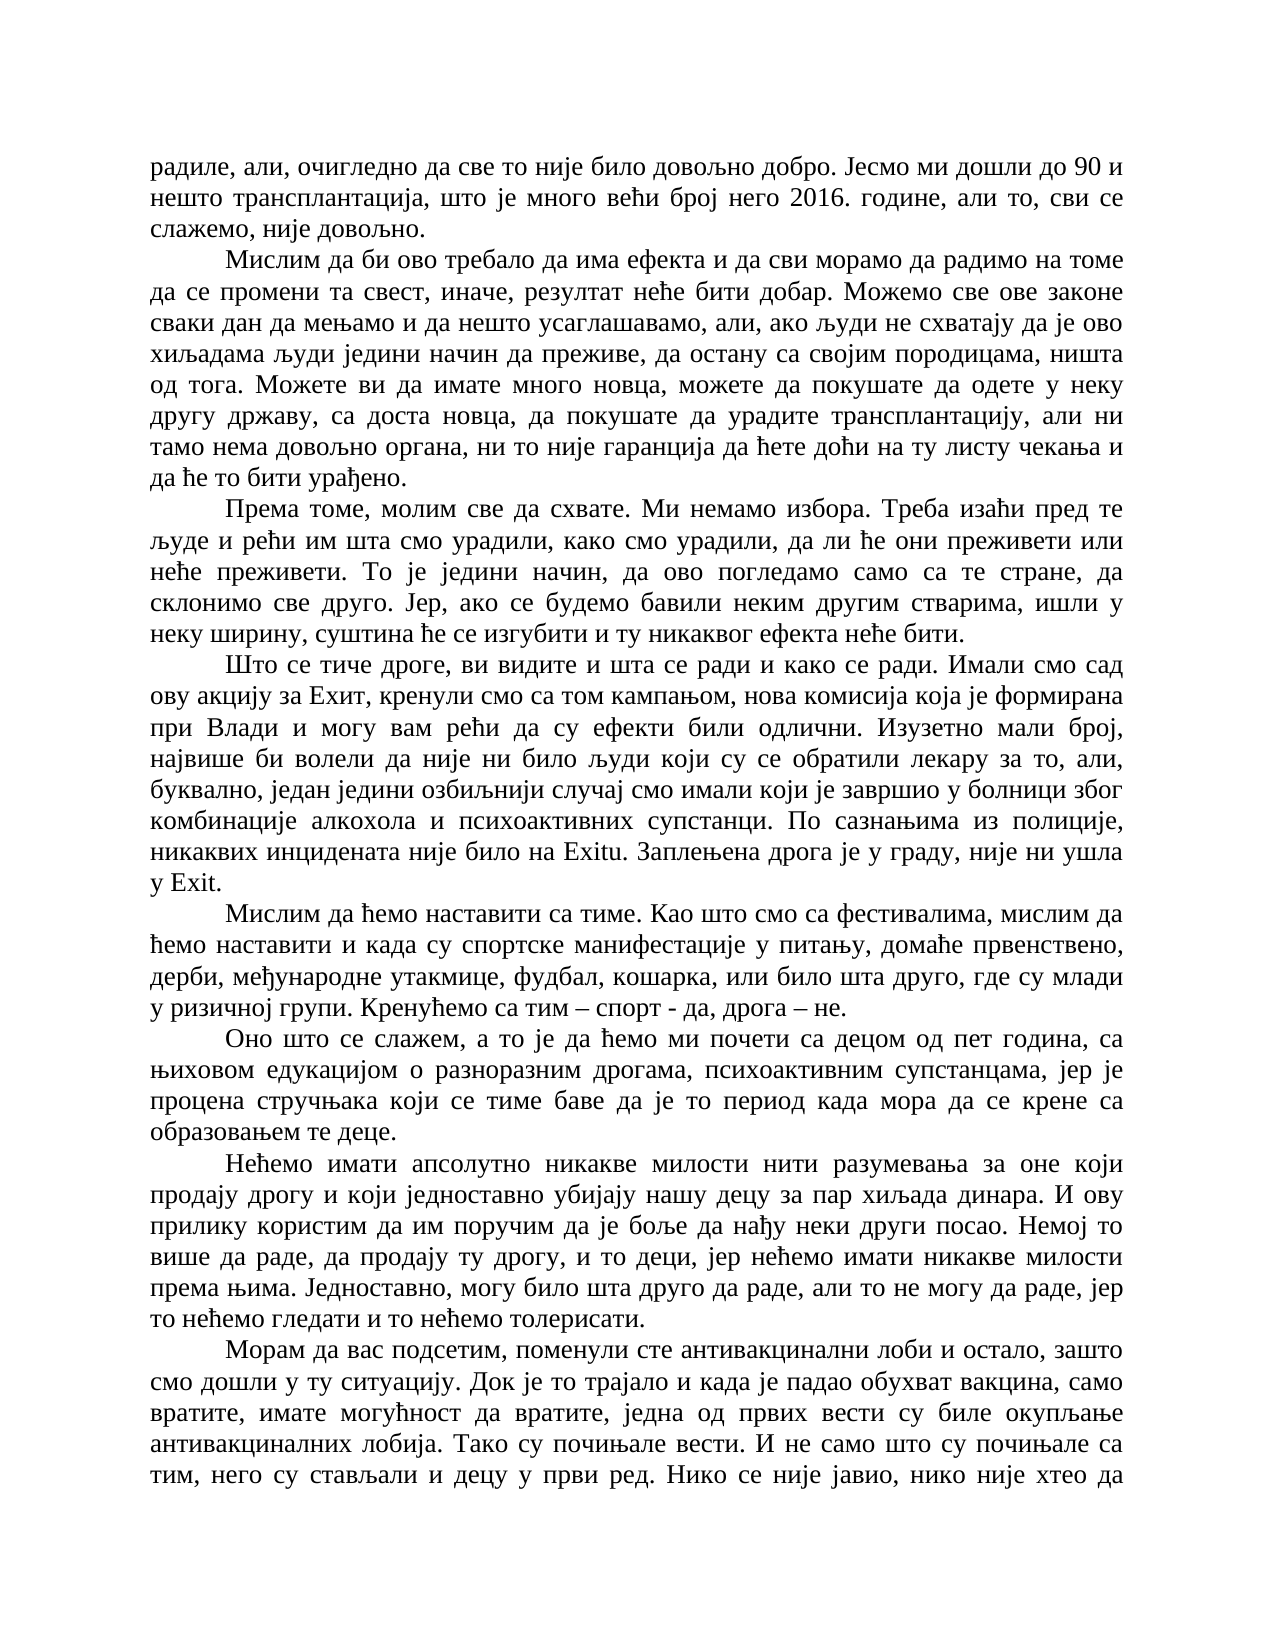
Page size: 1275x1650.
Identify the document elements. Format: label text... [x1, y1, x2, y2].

text Нећемо имати апсолутно никакве милости нити разумевања за оне који продају дрогу и који једноставно убијају нашу децу за пар хиљада динара. И ову прилику користим да им поручим да је боље да нађу неки други посао. Немој то више да раде, да продају ту дрогу, и то деци, јер нећемо имати никакве милости према њима. Једноставно, могу било шта друго да раде, али то не могу да раде, јер то нећемо гледати и то нећемо толерисати. [150, 1147, 1125, 1333]
text Оно што се слажем, а то је да ћемо ми почети са децом од пет година, са њиховом едукацијом о разноразним дрогама, психоактивним супстанцама, јер је процена стручњака који се тиме баве да је то период када мора да се крене са образовањем те деце. [150, 1022, 1125, 1147]
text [150, 1333, 1125, 1489]
text Што се тиче дроге, ви видите и шта се ради и како се ради. Имали смо сад ову акцију за Ехит, кренули смо са том кампањом, нова комисија која је формирана при Влади и могу вам рећи да су ефекти били одлични. Изузетно мали број, највише би волели да није ни било људи који су се обратили лекару за то, али, буквално, један једини озбиљнији случај смо имали који је завршио у болници због комбинације алкохола и психоактивних супстанци. По сазнањима из полиције, никаквих инцидената није било на Еxitu. Заплењена дрога је у граду, није ни ушла у Еxit. [150, 648, 1125, 897]
text Мислим да ћемо наставити са тиме. Као што смо са фестивалима, мислим да ћемо наставити и када су спортске манифестације у питању, домаће првенствено, дерби, међународне утакмице, фудбал, кошарка, или било шта друго, где су млади у ризичној групи. Кренућемо са тим – спорт - да, дрога – не. [150, 897, 1125, 1022]
text Према томе, молим све да схвате. Ми немамо избора. Треба изаћи пред те људе и рећи им шта смо урадили, како смо урадили, да ли ће они преживети или неће преживети. То је једини начин, да ово погледамо само са те стране, да склонимо све друго. Јер, ако се будемо бавили неким другим стварима, ишли у неку ширину, суштина ће се изгубити и ту никаквог ефекта неће бити. [150, 493, 1125, 648]
text Мислим да би ово требало да има ефекта и да сви морамо да радимо на томе да се промени та свест, иначе, резултат неће бити добар. Можемо све ове законе сваки дан да мењамо и да нешто усаглашавамо, али, ако људи не схватају да је ово хиљадама људи једини начин да преживе, да остану са својим породицама, ништа од тога. Можете ви да имате много новца, можете да покушате да одете у неку другу државу, са доста новца, да покушате да урадите трансплантацију, али ни тамо нема довољно органа, ни то није гаранција да ћете доћи на ту листу чекања и да ће то бити урађено. [150, 243, 1125, 493]
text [150, 150, 1125, 243]
